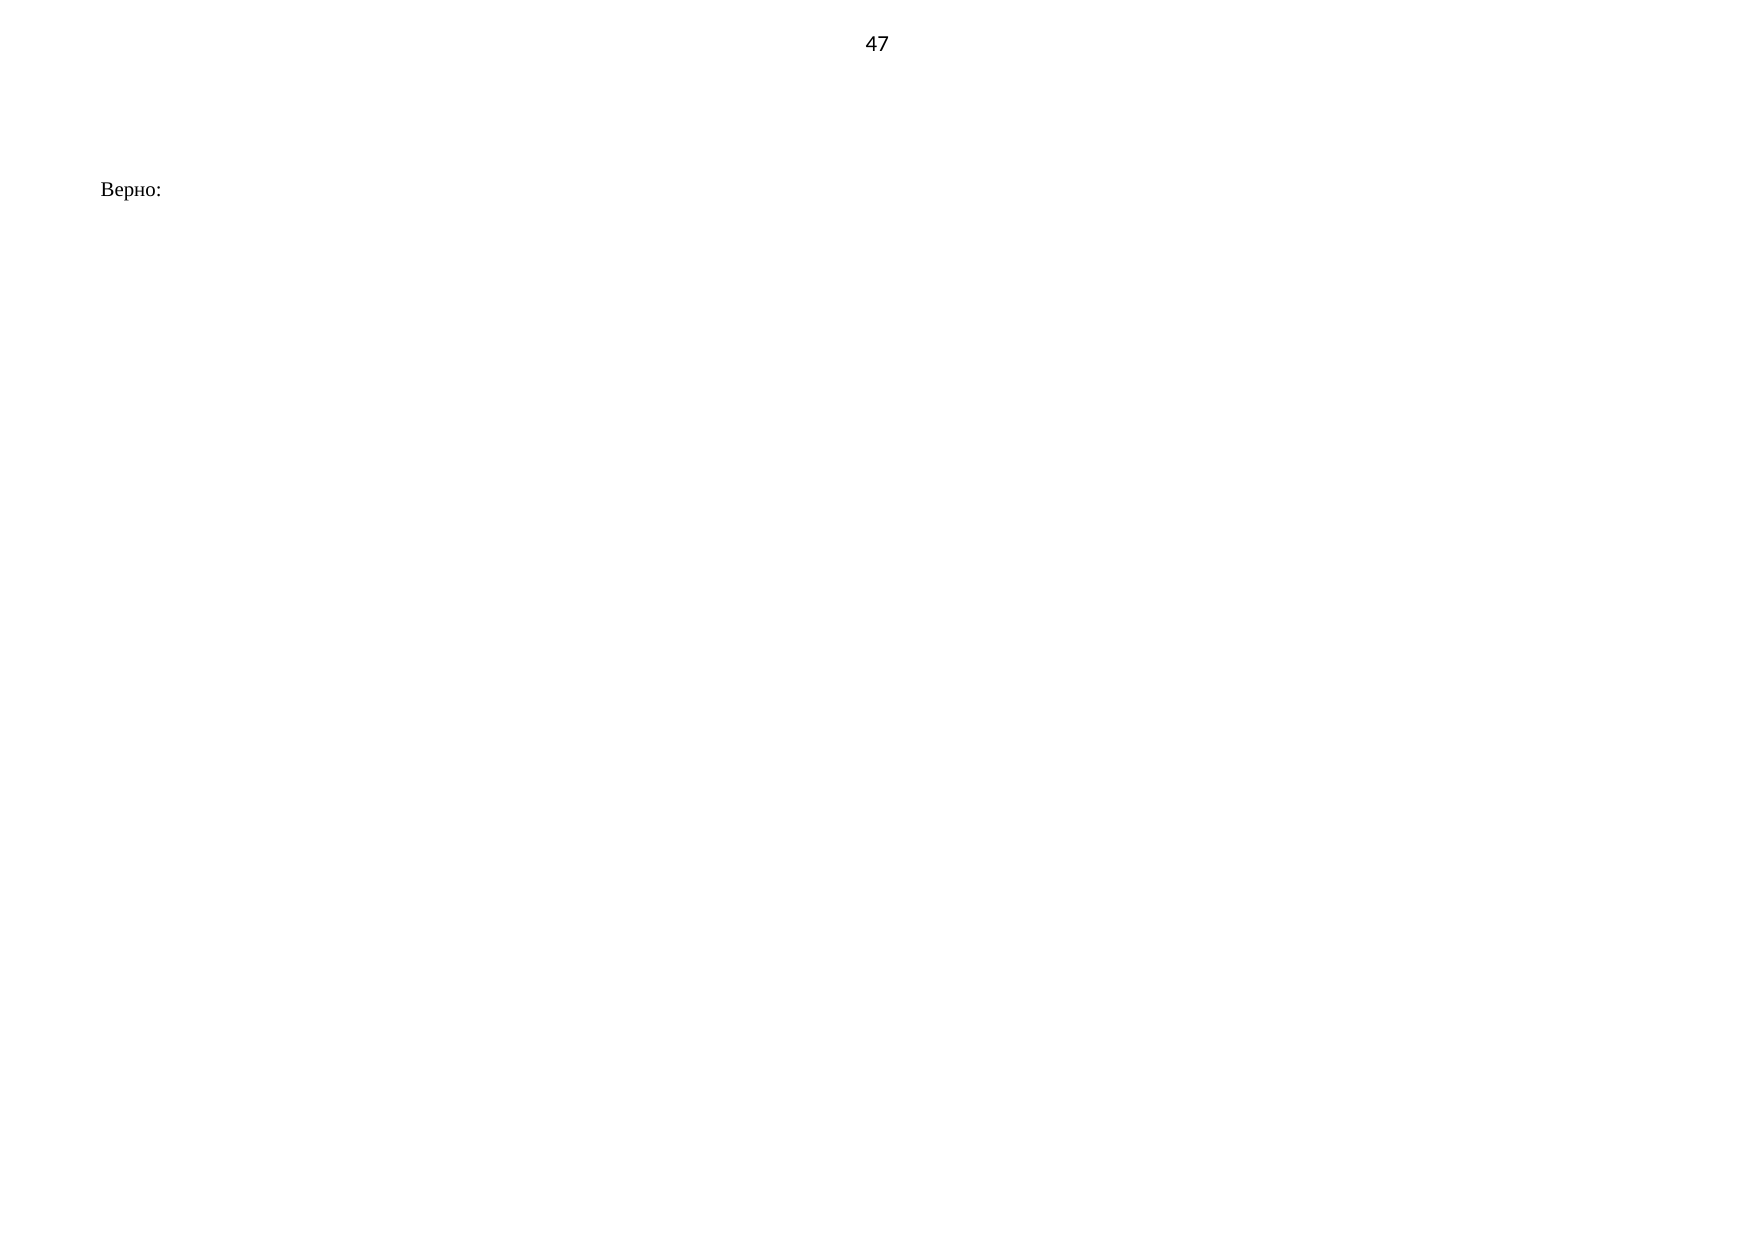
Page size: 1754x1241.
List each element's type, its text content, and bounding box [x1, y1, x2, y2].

text Верно: [100, 177, 1683, 201]
